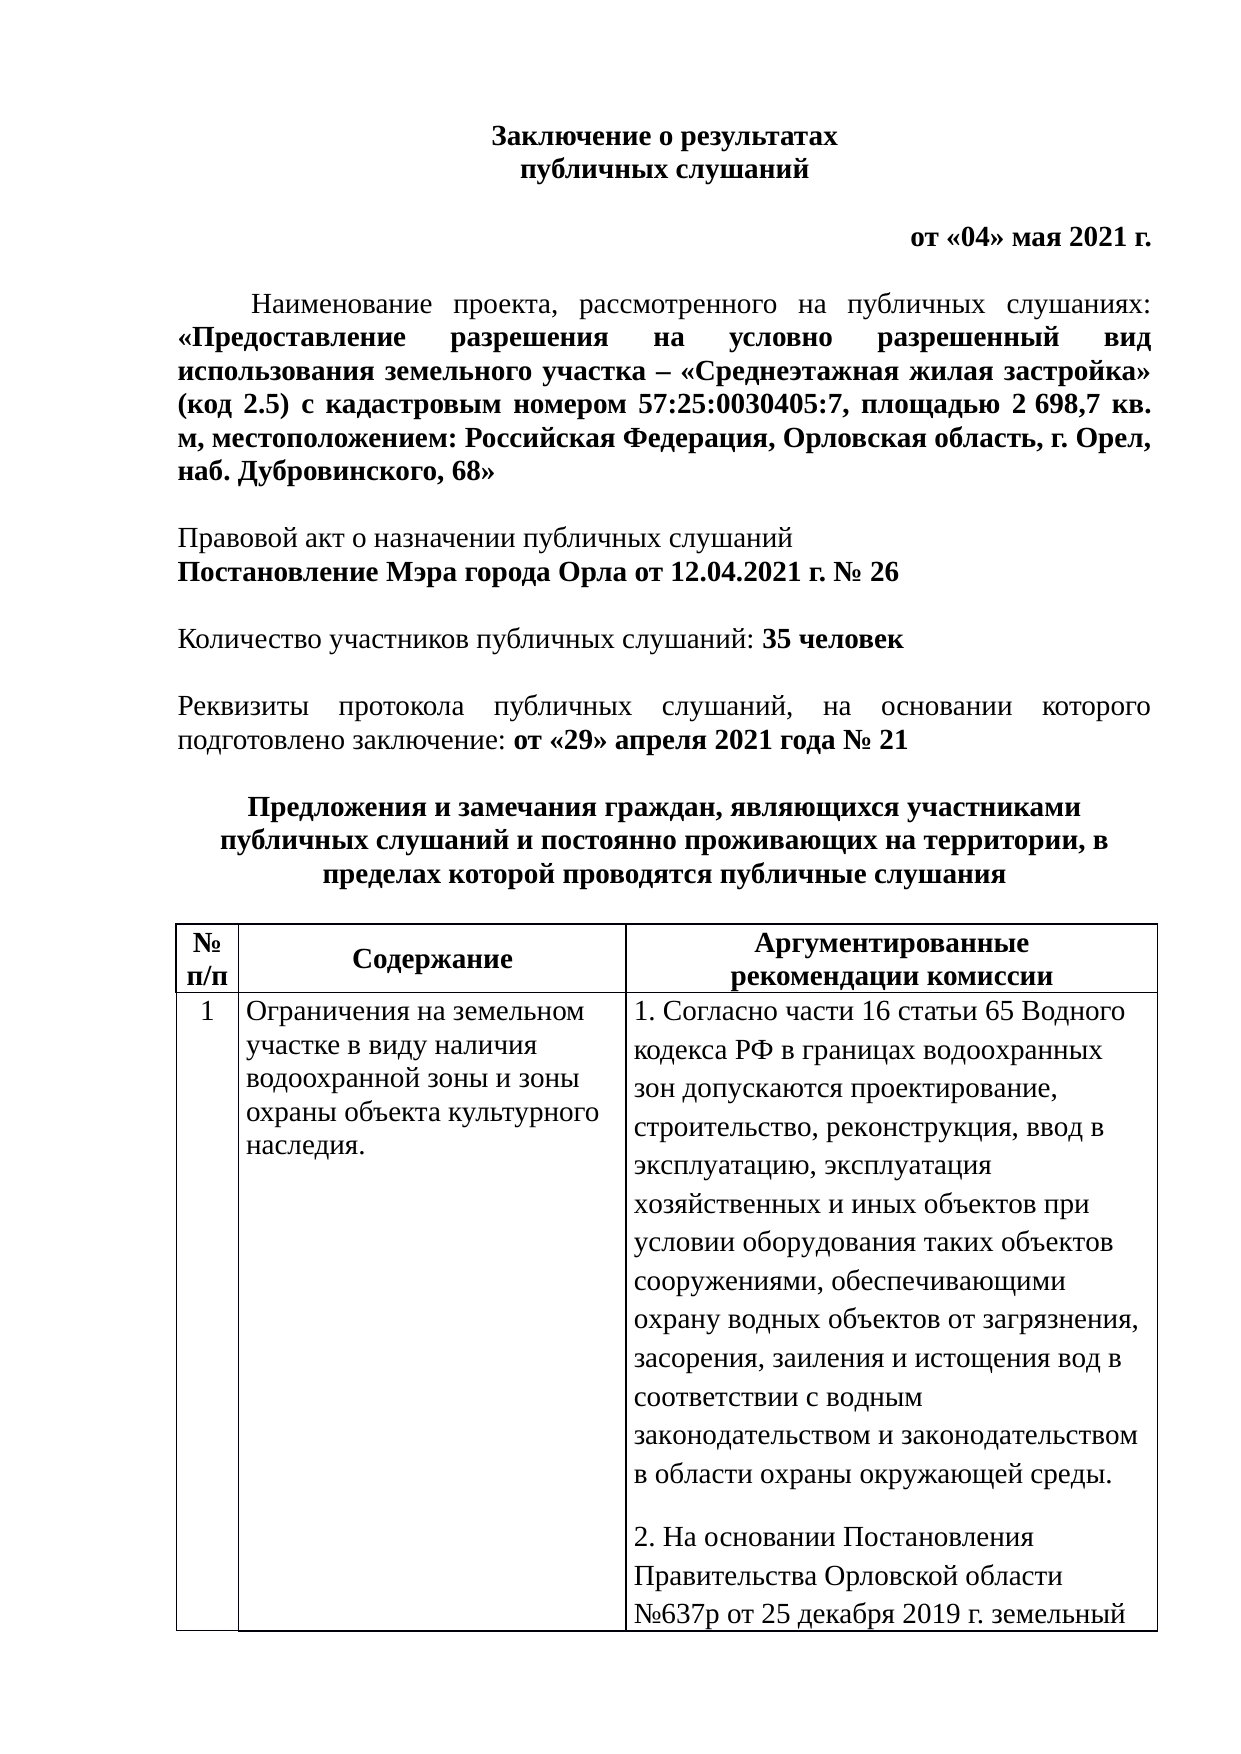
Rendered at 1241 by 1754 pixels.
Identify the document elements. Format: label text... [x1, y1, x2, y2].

table_header Аргументированные рекомендации комиссии [627, 925, 1157, 992]
text Заключение о результатах [177, 118, 1152, 152]
text Реквизиты протокола публичных слушаний, на основании которого подготовлено заключение: от «29» апреля 2021 года № 21 [177, 688, 1152, 755]
text Предложения и замечания граждан, являющихся участниками публичных слушаний и постоянно проживающих на территории, в пределах которой проводятся публичные слушания [177, 789, 1152, 889]
text Постановление Мэра города Орла от 12.04.2021 г. № 26 [177, 554, 1152, 588]
table_header № п/п [177, 925, 238, 992]
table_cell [627, 993, 1157, 1630]
text от «04» мая 2021 г. [177, 219, 1152, 252]
text Количество участников публичных слушаний: 35 человек [177, 621, 1152, 655]
text Правовой акт о назначении публичных слушаний [177, 521, 1152, 554]
table_header Содержание [239, 925, 625, 992]
text публичных слушаний [177, 152, 1152, 185]
table_cell 1 [177, 993, 238, 1630]
text Наименование проекта, рассмотренного на публичных слушаниях: «Предоставление разрешения на условно разрешенный вид использования земельного участка – «Среднеэтажная жилая застройка» (код 2.5) с кадастровым номером 57:25:0030405:7, площадью 2 698,7 кв. м, местоположением: Российская Федерация, Орловская область, г. Орел, наб. Дубровинского, 68» [177, 286, 1152, 487]
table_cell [239, 993, 625, 1630]
